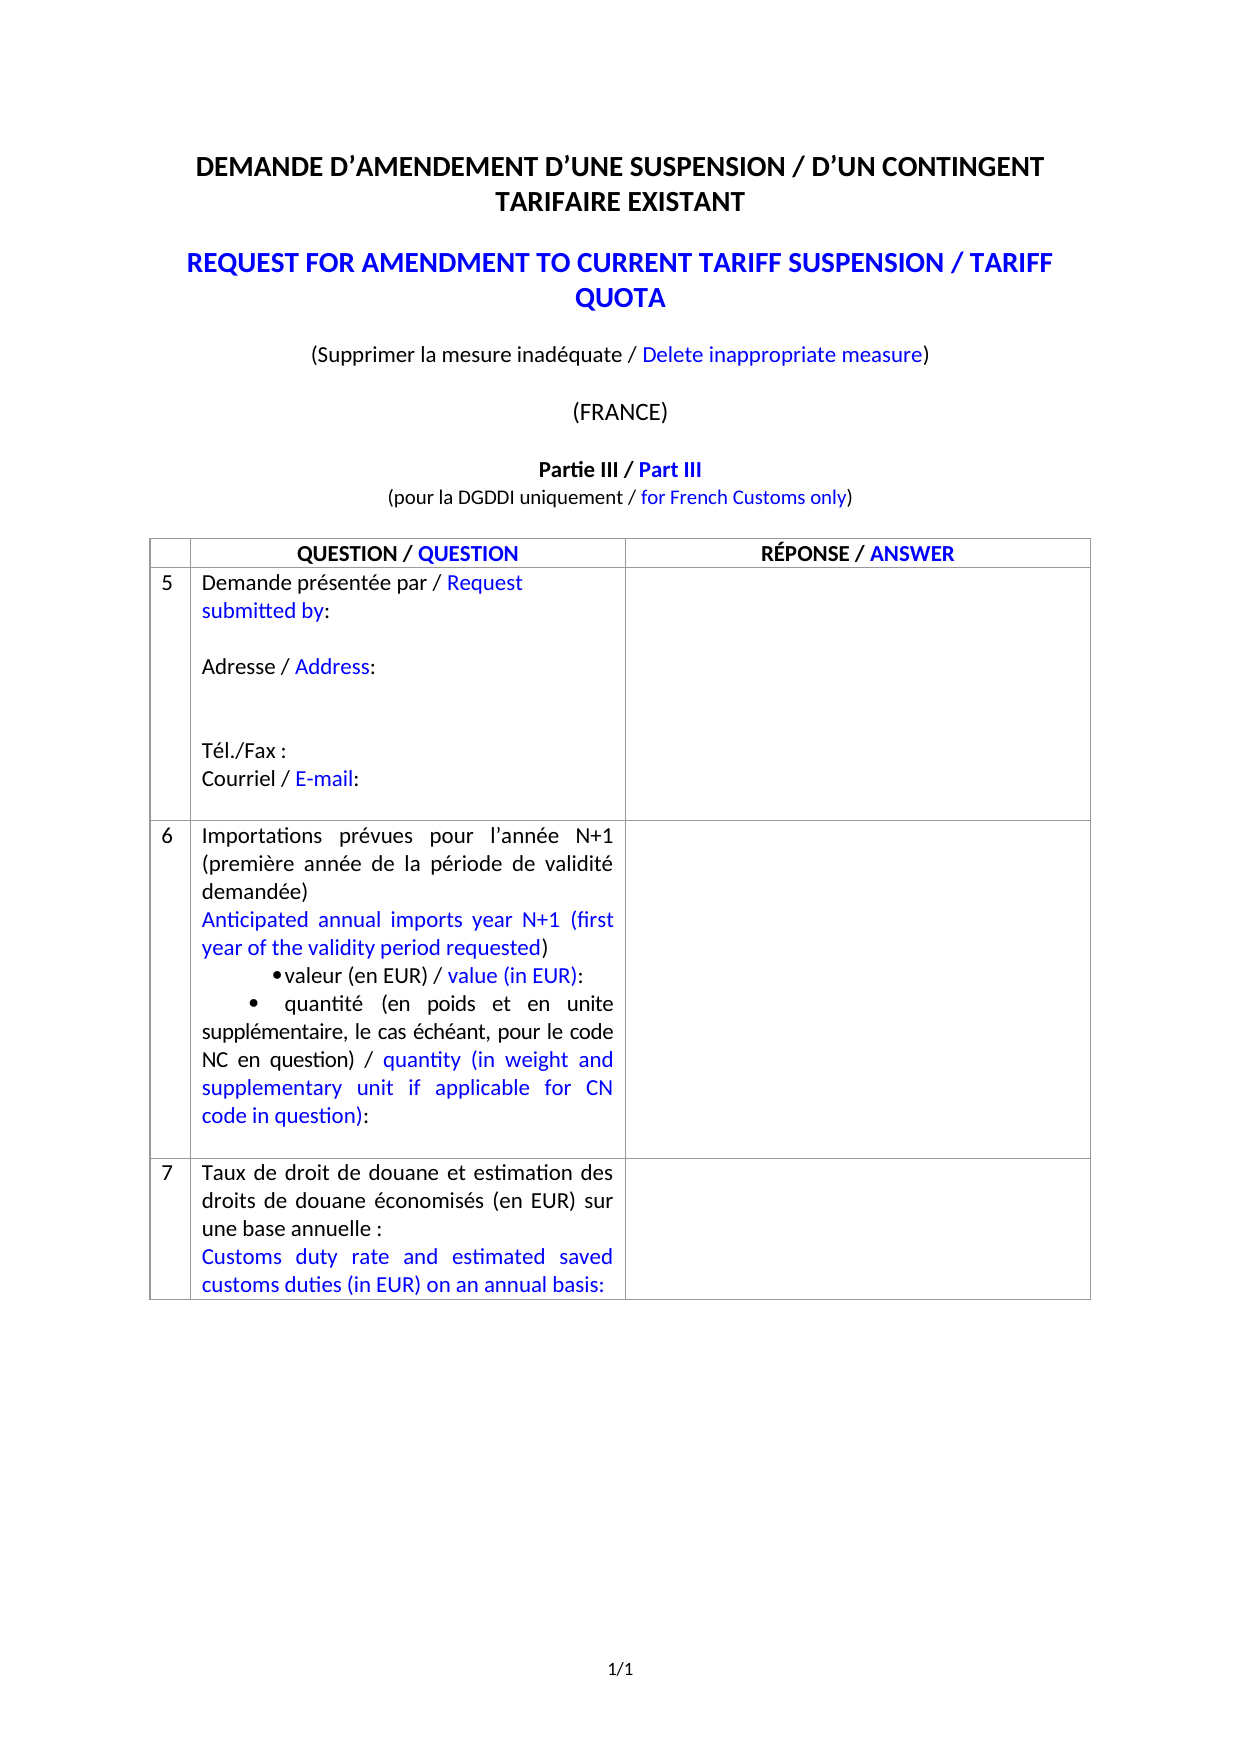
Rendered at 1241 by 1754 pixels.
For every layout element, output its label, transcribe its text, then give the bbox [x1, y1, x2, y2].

table_cell Demande présentée par / Request submitted by: Adresse / Address: Tél./Fax : Courriel / E-mail: [191, 568, 625, 820]
text (Supprimer la mesure inadéquate / Delete inappropriate measure) [150, 340, 1090, 368]
table_header [151, 539, 190, 567]
text (FRANCE) [150, 396, 1090, 427]
table_cell 6 [151, 821, 190, 1157]
table_cell [626, 821, 1090, 1157]
text REQUEST FOR AMENDMENT TO CURRENT TARIFF SUSPENSION / TARIFF QUOTA [150, 244, 1090, 315]
table_cell [626, 1159, 1090, 1298]
table_header Question / question [191, 539, 625, 567]
table_cell 5 [151, 568, 190, 820]
table_cell Taux de droit de douane et estimation des droits de douane économisés (en EUR) sur une base annuelle : Customs duty rate and estimated saved customs duties (in EUR) on an annual basis: [191, 1159, 625, 1298]
text (pour la DGDDI uniquement / for French Customs only) [150, 483, 1090, 510]
text Partie III / Part III [150, 455, 1090, 483]
text DEMANDE D’AMENDEMENT D’UNE SUSPENSION / D’UN CONTINGENT TARIFAIRE EXISTANT [150, 148, 1090, 219]
table_header réponse / ANSWER [626, 539, 1090, 567]
table_cell [626, 568, 1090, 820]
table_cell Importations prévues pour l’année N+1 (première année de la période de validité demandée) Anticipated annual imports year N+1 (first year of the validity period requested) valeur (en EUR) / value (in EUR): quantité (en poids et en unite supplémentaire, le cas échéant, pour le code NC en question) / quantity (in weight and supplementary unit if applicable for CN code in question): [191, 821, 625, 1157]
table_cell 7 [151, 1159, 190, 1298]
